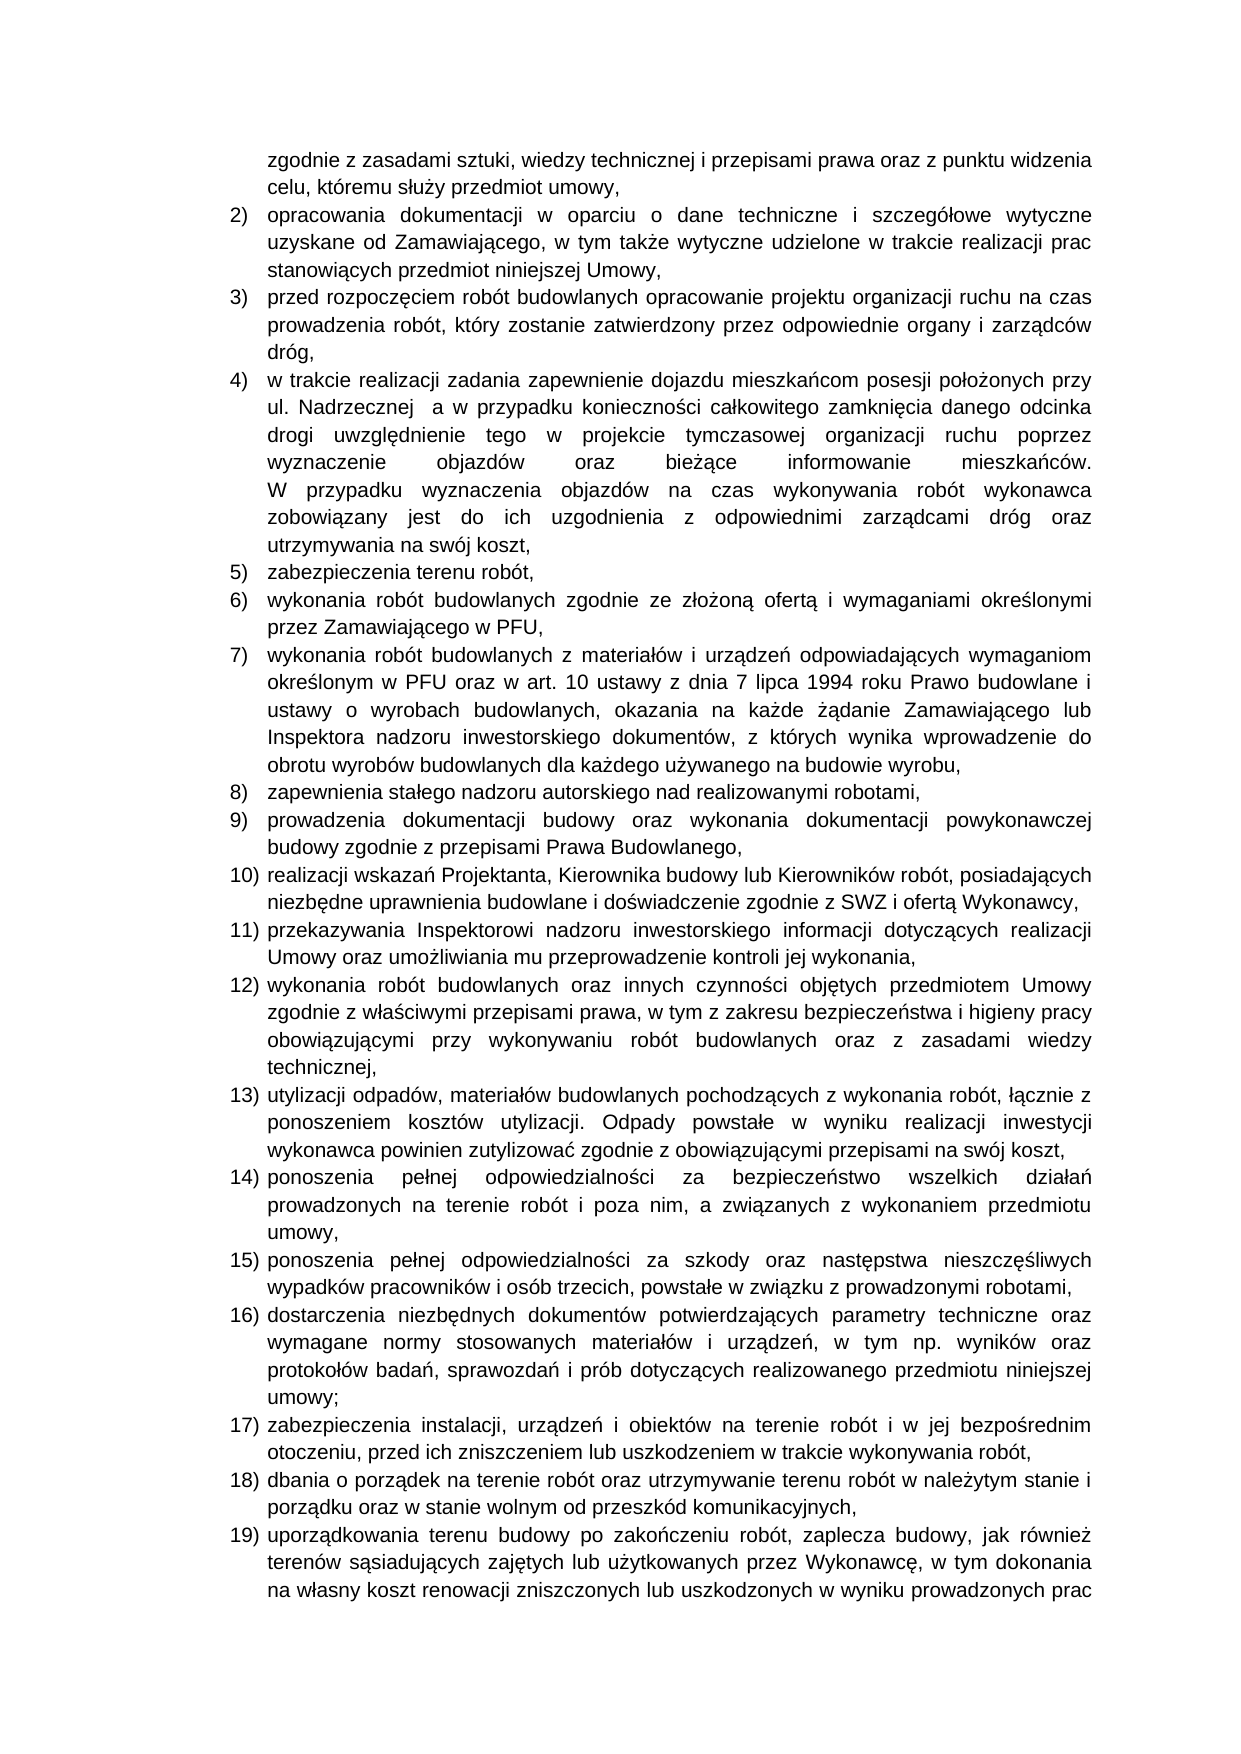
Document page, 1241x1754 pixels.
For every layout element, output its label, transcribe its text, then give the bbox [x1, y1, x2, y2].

list prowadzenia dokumentacji budowy oraz wykonania dokumentacji powykonawczej budowy zgodnie z przepisami Prawa Budowlanego, [229, 808, 1093, 859]
list realizacji wskazań Projektanta, Kierownika budowy lub Kierowników robót, posiadających niezbędne uprawnienia budowlane i doświadczenie zgodnie z SWZ i ofertą Wykonawcy, [229, 863, 1093, 914]
list zapewnienia stałego nadzoru autorskiego nad realizowanymi robotami, [229, 780, 1093, 804]
list zabezpieczenia instalacji, urządzeń i obiektów na terenie robót i w jej bezpośrednim otoczeniu, przed ich zniszczeniem lub uszkodzeniem w trakcie wykonywania robót, [229, 1413, 1093, 1464]
list dbania o porządek na terenie robót oraz utrzymywanie terenu robót w należytym stanie i porządku oraz w stanie wolnym od przeszkód komunikacyjnych, [229, 1468, 1093, 1519]
list opracowania dokumentacji w oparciu o dane techniczne i szczegółowe wytyczne uzyskane od Zamawiającego, w tym także wytyczne udzielone w trakcie realizacji prac stanowiących przedmiot niniejszej Umowy, [229, 203, 1093, 282]
list wykonania robót budowlanych oraz innych czynności objętych przedmiotem Umowy zgodnie z właściwymi przepisami prawa, w tym z zakresu bezpieczeństwa i higieny pracy obowiązującymi przy wykonywaniu robót budowlanych oraz z zasadami wiedzy technicznej, [229, 973, 1093, 1079]
list wykonania robót budowlanych zgodnie ze złożoną ofertą i wymaganiami określonymi przez Zamawiającego w PFU, [229, 588, 1093, 639]
list wykonania robót budowlanych z materiałów i urządzeń odpowiadających wymaganiom określonym w PFU oraz w art. 10 ustawy z dnia 7 lipca 1994 roku Prawo budowlane i ustawy o wyrobach budowlanych, okazania na każde żądanie Zamawiającego lub Inspektora nadzoru inwestorskiego dokumentów, z których wynika wprowadzenie do obrotu wyrobów budowlanych dla każdego używanego na budowie wyrobu, [229, 643, 1093, 777]
list utylizacji odpadów, materiałów budowlanych pochodzących z wykonania robót, łącznie z ponoszeniem kosztów utylizacji. Odpady powstałe w wyniku realizacji inwestycji wykonawca powinien zutylizować zgodnie z obowiązującymi przepisami na swój koszt, [229, 1083, 1093, 1162]
list ponoszenia pełnej odpowiedzialności za szkody oraz następstwa nieszczęśliwych wypadków pracowników i osób trzecich, powstałe w związku z prowadzonymi robotami, [229, 1248, 1093, 1299]
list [229, 148, 1093, 199]
list ponoszenia pełnej odpowiedzialności za bezpieczeństwo wszelkich działań prowadzonych na terenie robót i poza nim, a związanych z wykonaniem przedmiotu umowy, [229, 1165, 1093, 1244]
list zabezpieczenia terenu robót, [229, 560, 1093, 584]
list przed rozpoczęciem robót budowlanych opracowanie projektu organizacji ruchu na czas prowadzenia robót, który zostanie zatwierdzony przez odpowiednie organy i zarządców dróg, [229, 285, 1093, 364]
list przekazywania Inspektorowi nadzoru inwestorskiego informacji dotyczących realizacji Umowy oraz umożliwiania mu przeprowadzenie kontroli jej wykonania, [229, 918, 1093, 969]
list w trakcie realizacji zadania zapewnienie dojazdu mieszkańcom posesji położonych przy ul. Nadrzecznej a w przypadku konieczności całkowitego zamknięcia danego odcinka drogi uwzględnienie tego w projekcie tymczasowej organizacji ruchu poprzez wyznaczenie objazdów oraz bieżące informowanie mieszkańców. W przypadku wyznaczenia objazdów na czas wykonywania robót wykonawca zobowiązany jest do ich uzgodnienia z odpowiednimi zarządcami dróg oraz utrzymywania na swój koszt, [229, 368, 1093, 557]
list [229, 1523, 1093, 1602]
list dostarczenia niezbędnych dokumentów potwierdzających parametry techniczne oraz wymagane normy stosowanych materiałów i urządzeń, w tym np. wyników oraz protokołów badań, sprawozdań i prób dotyczących realizowanego przedmiotu niniejszej umowy; [229, 1303, 1093, 1409]
